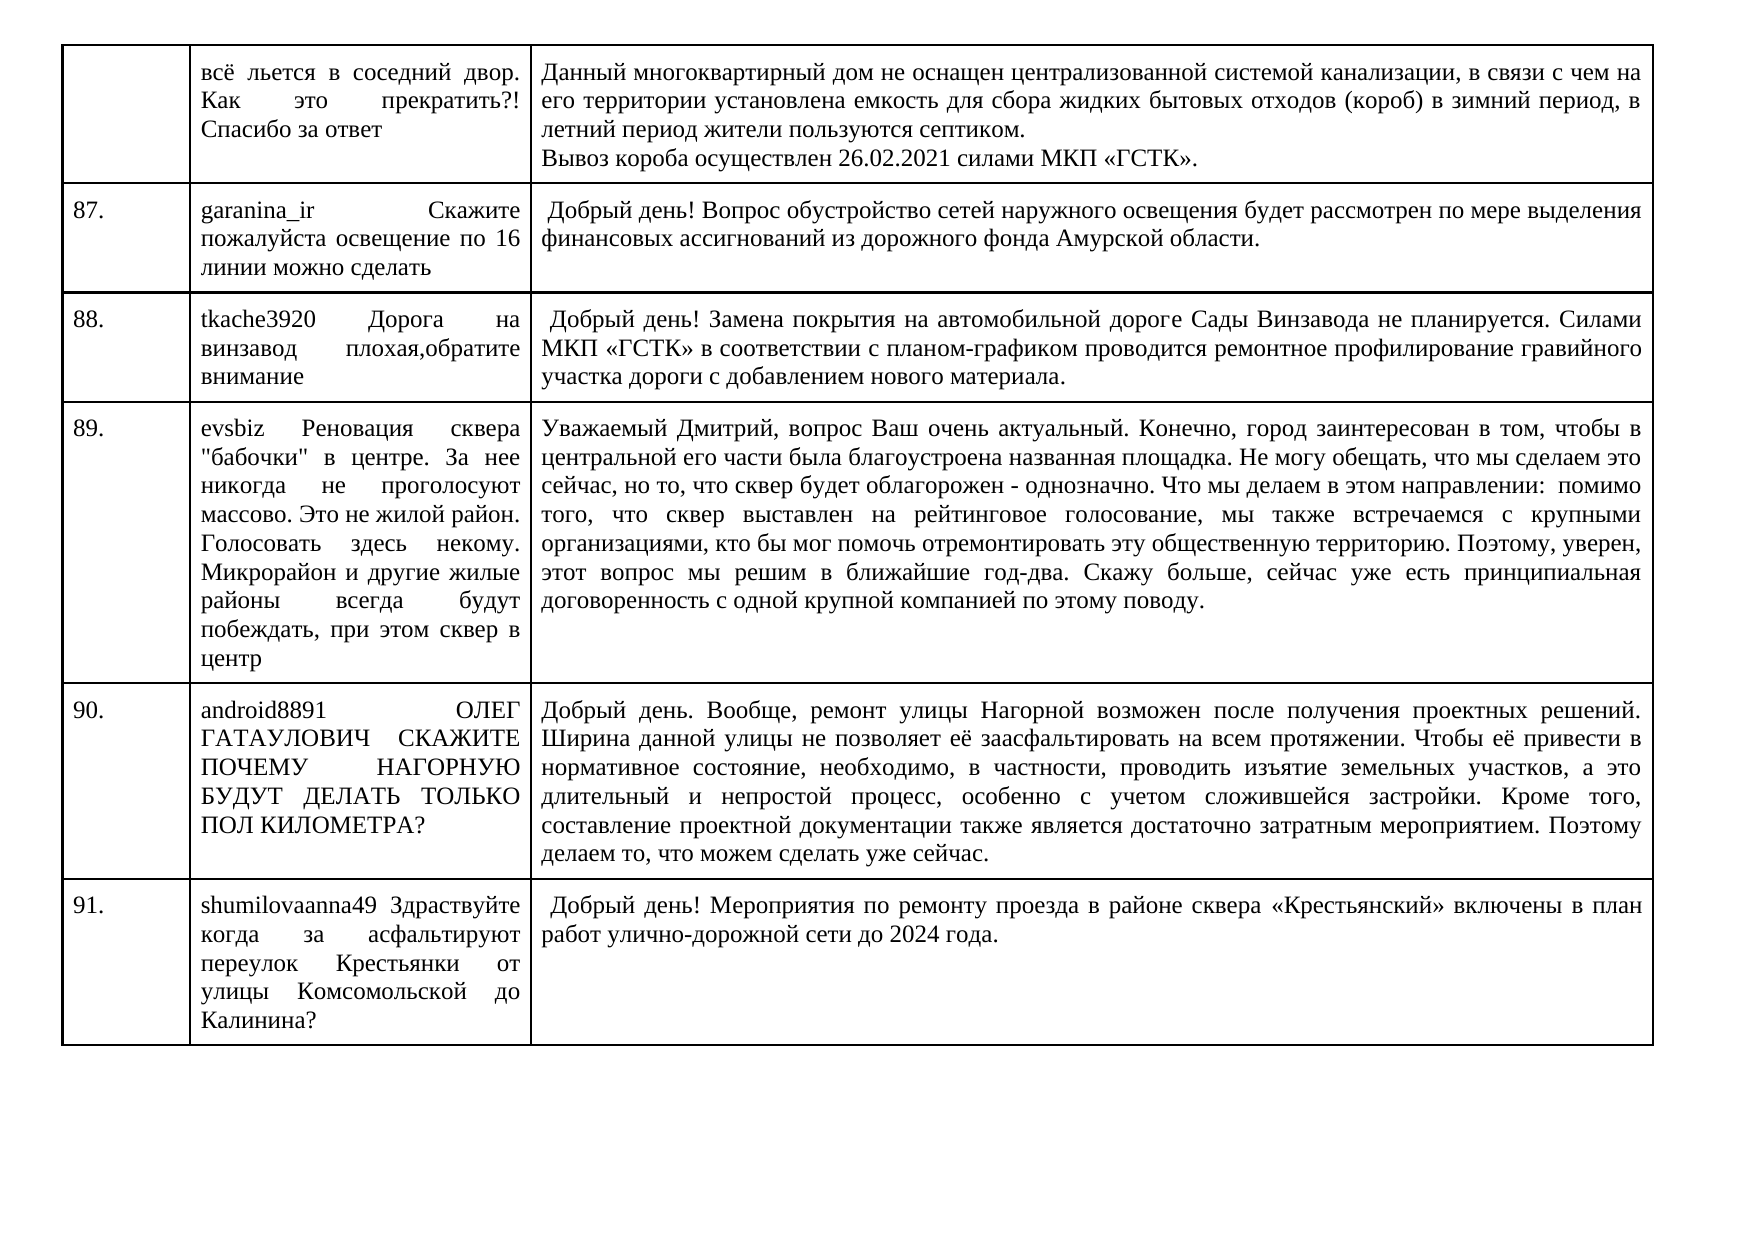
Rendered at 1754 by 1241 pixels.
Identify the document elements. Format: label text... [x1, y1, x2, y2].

table_cell Добрый день! Мероприятия по ремонту проезда в районе сквера «Крестьянский» включены в план работ улично-дорожной сети до 2024 года. [532, 880, 1652, 1044]
table_cell Добрый день! Замена покрытия на автомобильной дороге Сады Винзавода не планируется. Силами МКП «ГСТК» в соответствии с планом-графиком проводится ремонтное профилирование гравийного участка дороги с добавлением нового материала. [532, 294, 1652, 401]
table_cell [64, 46, 189, 182]
table_cell tkache3920 Дорога на винзавод плохая,обратите внимание [191, 294, 530, 401]
table_cell [64, 403, 189, 682]
table_cell shumilovaanna49 Здраствуйте когда за асфальтируют переулок Крестьянки от улицы Комсомольской до Калинина? [191, 880, 530, 1044]
table_cell [64, 880, 189, 1044]
table_cell [64, 184, 189, 291]
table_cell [532, 46, 1652, 182]
table_cell evsbiz Реновация сквера "бабочки" в центре. За нее никогда не проголосуют массово. Это не жилой район. Голосовать здесь некому. Микрорайон и другие жилые районы всегда будут побеждать, при этом сквер в центр [191, 403, 530, 682]
table_cell android8891 ОЛЕГ ГАТАУЛОВИЧ СКАЖИТЕ ПОЧЕМУ НАГОРНУЮ БУДУТ ДЕЛАТЬ ТОЛЬКО ПОЛ КИЛОМЕТРА? [191, 684, 530, 878]
table_cell [64, 294, 189, 401]
table_cell Добрый день! Вопрос обустройство сетей наружного освещения будет рассмотрен по мере выделения финансовых ассигнований из дорожного фонда Амурской области. [532, 184, 1652, 291]
table_cell garanina_ir Скажите пожалуйста освещение по 16 линии можно сделать [191, 184, 530, 291]
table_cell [191, 46, 530, 182]
table_cell [64, 684, 189, 878]
table_cell Уважаемый Дмитрий, вопрос Ваш очень актуальный. Конечно, город заинтересован в том, чтобы в центральной его части была благоустроена названная площадка. Не могу обещать, что мы сделаем это сейчас, но то, что сквер будет облагорожен - однозначно. Что мы делаем в этом направлении: помимо того, что сквер выставлен на рейтинговое голосование, мы также встречаемся с крупными организациями, кто бы мог помочь отремонтировать эту общественную территорию. Поэтому, уверен, этот вопрос мы решим в ближайшие год-два. Скажу больше, сейчас уже есть принципиальная договоренность с одной крупной компанией по этому поводу. [532, 403, 1652, 682]
